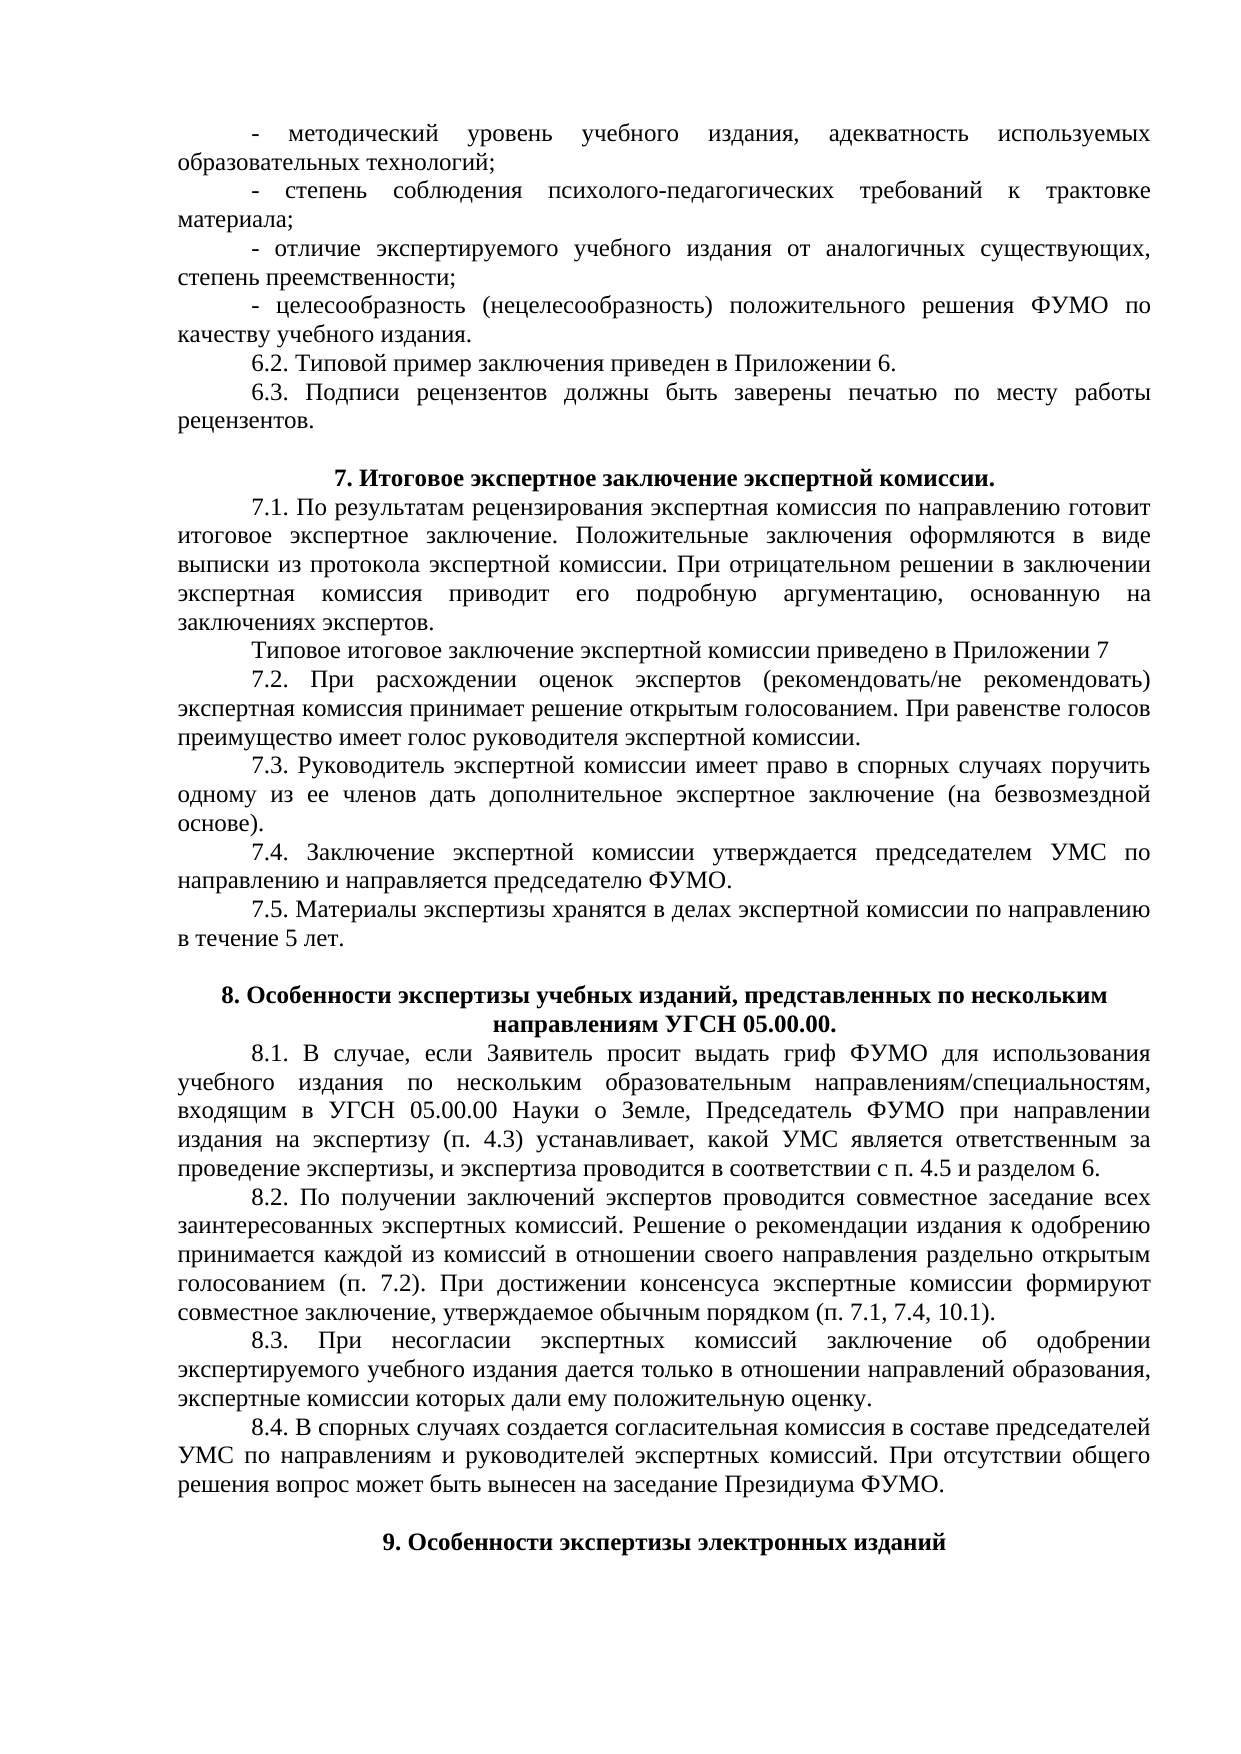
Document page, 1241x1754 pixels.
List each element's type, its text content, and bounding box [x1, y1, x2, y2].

text 8.4. В спорных случаях создается согласительная комиссия в составе председателей УМС по направлениям и руководителей экспертных комиссий. При отсутствии общего решения вопрос может быть вынесен на заседание Президиума ФУМО. [177, 1412, 1152, 1498]
text 6.3. Подписи рецензентов должны быть заверены печатью по месту работы рецензентов. [177, 377, 1152, 434]
text 7.1. По результатам рецензирования экспертная комиссия по направлению готовит итоговое экспертное заключение. Положительные заключения оформляются в виде выписки из протокола экспертной комиссии. При отрицательном решении в заключении экспертная комиссия приводит его подробную аргументацию, основанную на заключениях экспертов. [177, 492, 1152, 636]
text 7. Итоговое экспертное заключение экспертной комиссии. [177, 463, 1152, 492]
text 8. Особенности экспертизы учебных изданий, представленных по нескольким направлениям УГСН 05.00.00. [177, 981, 1152, 1038]
text 7.3. Руководитель экспертной комиссии имеет право в спорных случаях поручить одному из ее членов дать дополнительное экспертное заключение (на безвозмездной основе). [177, 751, 1152, 837]
text - методический уровень учебного издания, адекватность используемых образовательных технологий; [177, 118, 1152, 176]
text - отличие экспертируемого учебного издания от аналогичных существующих, степень преемственности; [177, 233, 1152, 291]
text 7.5. Материалы экспертизы хранятся в делах экспертной комиссии по направлению в течение 5 лет. [177, 894, 1152, 952]
text 8.3. При несогласии экспертных комиссий заключение об одобрении экспертируемого учебного издания дается только в отношении направлений образования, экспертные комиссии которых дали ему положительную оценку. [177, 1326, 1152, 1412]
text 8.2. По получении заключений экспертов проводится совместное заседание всех заинтересованных экспертных комиссий. Решение о рекомендации издания к одобрению принимается каждой из комиссий в отношении своего направления раздельно открытым голосованием (п. 7.2). При достижении консенсуса экспертные комиссии формируют совместное заключение, утверждаемое обычным порядком (п. 7.1, 7.4, 10.1). [177, 1182, 1152, 1326]
text Типовое итоговое заключение экспертной комиссии приведено в Приложении 7 [177, 636, 1152, 664]
text 6.2. Типовой пример заключения приведен в Приложении 6. [177, 348, 1152, 377]
text 8.1. В случае, если Заявитель просит выдать гриф ФУМО для использования учебного издания по нескольким образовательным направлениям/специальностям, входящим в УГСН 05.00.00 Науки о Земле, Председатель ФУМО при направлении издания на экспертизу (п. 4.3) устанавливает, какой УМС является ответственным за проведение экспертизы, и экспертиза проводится в соответствии с п. 4.5 и разделом 6. [177, 1038, 1152, 1182]
text - целесообразность (нецелесообразность) положительного решения ФУМО по качеству учебного издания. [177, 291, 1152, 348]
text 7.4. Заключение экспертной комиссии утверждается председателем УМС по направлению и направляется председателю ФУМО. [177, 837, 1152, 894]
text - степень соблюдения психолого-педагогических требований к трактовке материала; [177, 176, 1152, 233]
text 7.2. При расхождении оценок экспертов (рекомендовать/не рекомендовать) экспертная комиссия принимает решение открытым голосованием. При равенстве голосов преимущество имеет голос руководителя экспертной комиссии. [177, 664, 1152, 751]
text 9. Особенности экспертизы электронных изданий [177, 1527, 1152, 1556]
